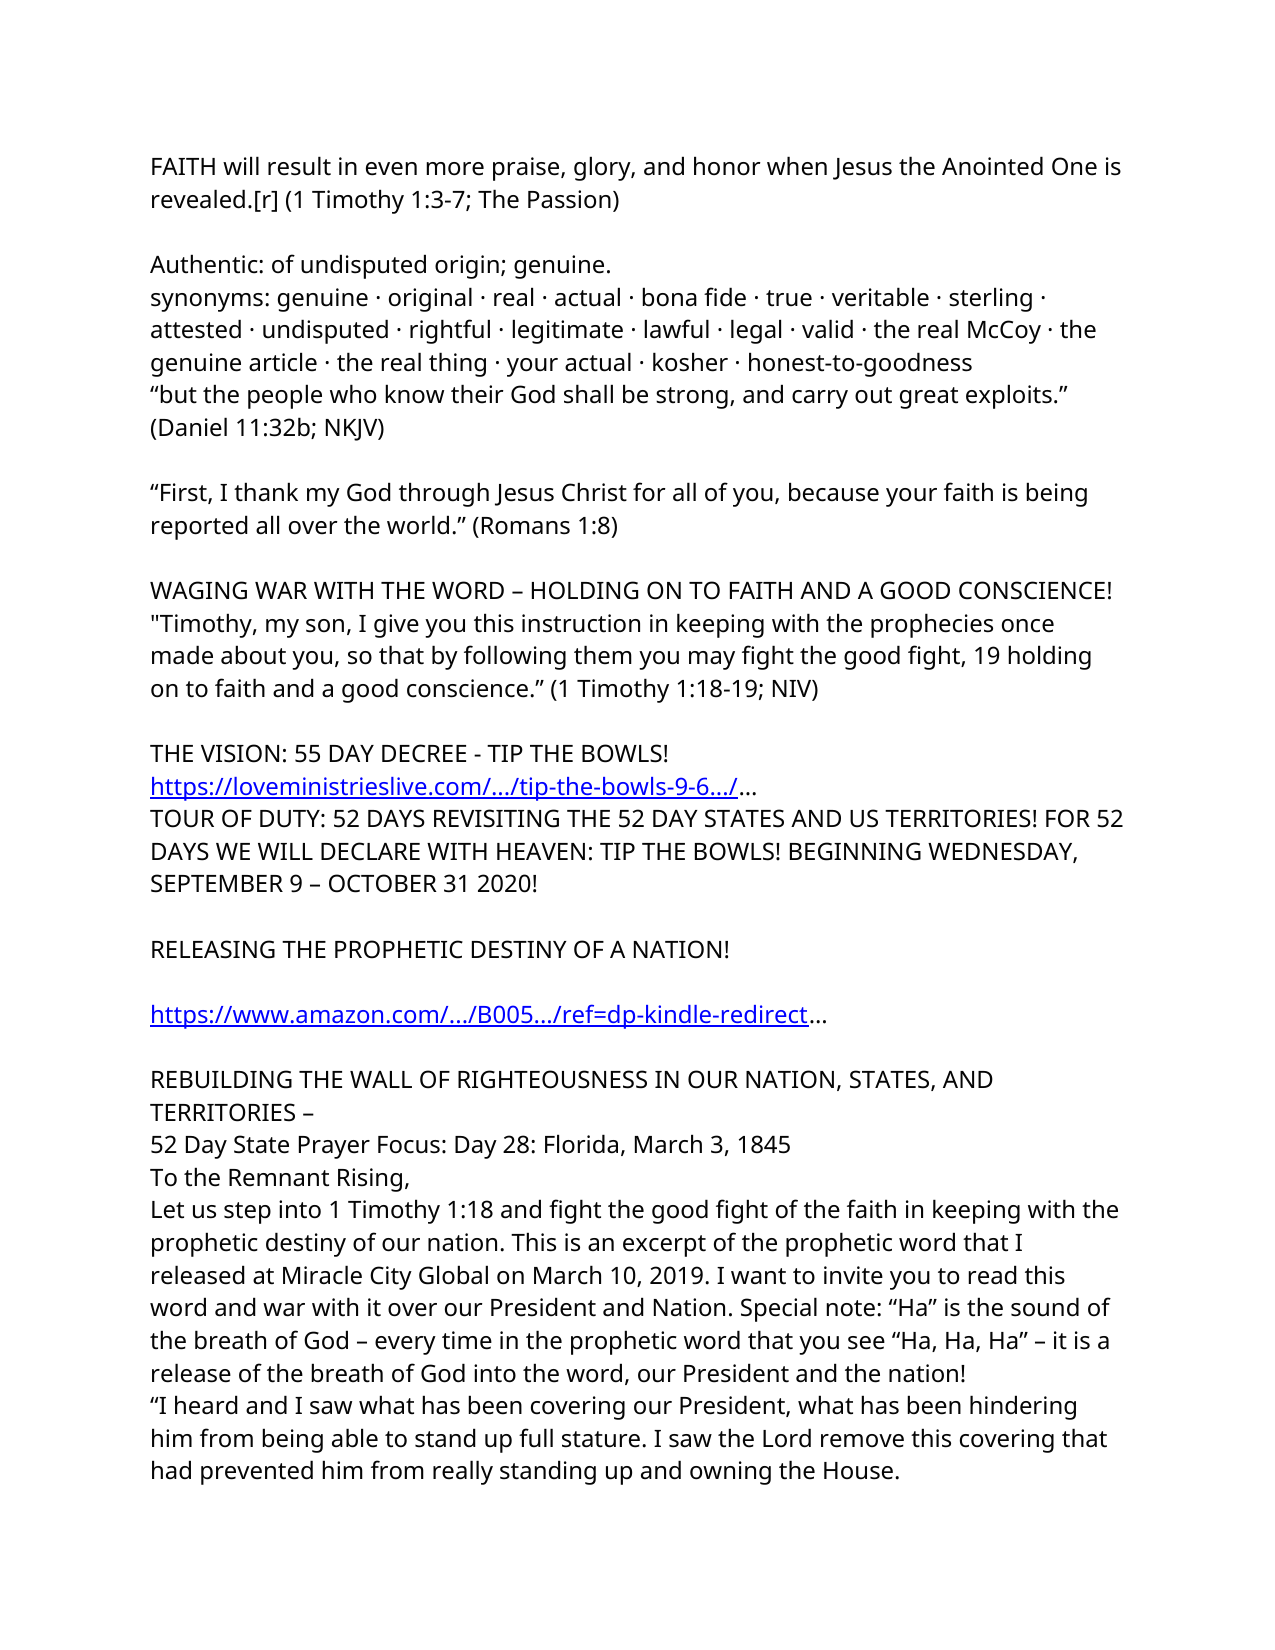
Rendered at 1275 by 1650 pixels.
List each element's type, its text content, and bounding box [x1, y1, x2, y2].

text TOUR OF DUTY: 52 DAYS REVISITING THE 52 DAY STATES AND US TERRITORIES! FOR 52 DAYS WE WILL DECLARE WITH HEAVEN: TIP THE BOWLS! BEGINNING WEDNESDAY, [150, 802, 1125, 867]
text SEPTEMBER 9 – OCTOBER 31 2020! [150, 867, 1125, 900]
text WAGING WAR WITH THE WORD – HOLDING ON TO FAITH AND A GOOD CONSCIENCE! [150, 574, 1125, 606]
text https://www.amazon.com/.../B005.../ref=dp-kindle-redirect... [150, 998, 1125, 1030]
text RELEASING THE PROPHETIC DESTINY OF A NATION! [150, 932, 1125, 965]
text To the Remnant Rising, [150, 1161, 1125, 1193]
text “but the people who know their God shall be strong, and carry out great exploits.” (Daniel 11:32b; NKJV) [150, 378, 1125, 443]
text REBUILDING THE WALL OF RIGHTEOUSNESS IN OUR NATION, STATES, AND TERRITORIES – [150, 1063, 1125, 1128]
text Let us step into 1 Timothy 1:18 and fight the good fight of the faith in keeping with the prophetic destiny of our nation. This is an excerpt of the prophetic word that I released at Miracle City Global on March 10, 2019. I want to invite you to read this word and war with it over our President and Nation. Special note: “Ha” is the sound of the breath of God – every time in the prophetic word that you see “Ha, Ha, Ha” – it is a release of the breath of God into the word, our President and the nation! [150, 1193, 1125, 1389]
text synonyms: genuine · original · real · actual · bona fide · true · veritable · sterling · attested · undisputed · rightful · legitimate · lawful · legal · valid · the real McCoy · the genuine article · the real thing · your actual · kosher · honest-to-goodness [150, 280, 1125, 378]
text "Timothy, my son, I give you this instruction in keeping with the prophecies once made about you, so that by following them you may fight the good fight, 19 holding on to faith and a good conscience.” (1 Timothy 1:18-19; NIV) [150, 606, 1125, 704]
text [150, 150, 1125, 215]
text THE VISION: 55 DAY DECREE - TIP THE BOWLS! [150, 737, 1125, 769]
text 52 Day State Prayer Focus: Day 28: Florida, March 3, 1845 [150, 1128, 1125, 1161]
text https://loveministrieslive.com/.../tip-the-bowls-9-6.../... [150, 769, 1125, 802]
text “First, I thank my God through Jesus Christ for all of you, because your faith is being reported all over the world.” (Romans 1:8) [150, 476, 1125, 541]
text Authentic: of undisputed origin; genuine. [150, 248, 1125, 280]
text “I heard and I saw what has been covering our President, what has been hindering him from being able to stand up full stature. I saw the Lord remove this covering that had prevented him from really standing up and owning the House. [150, 1389, 1125, 1487]
